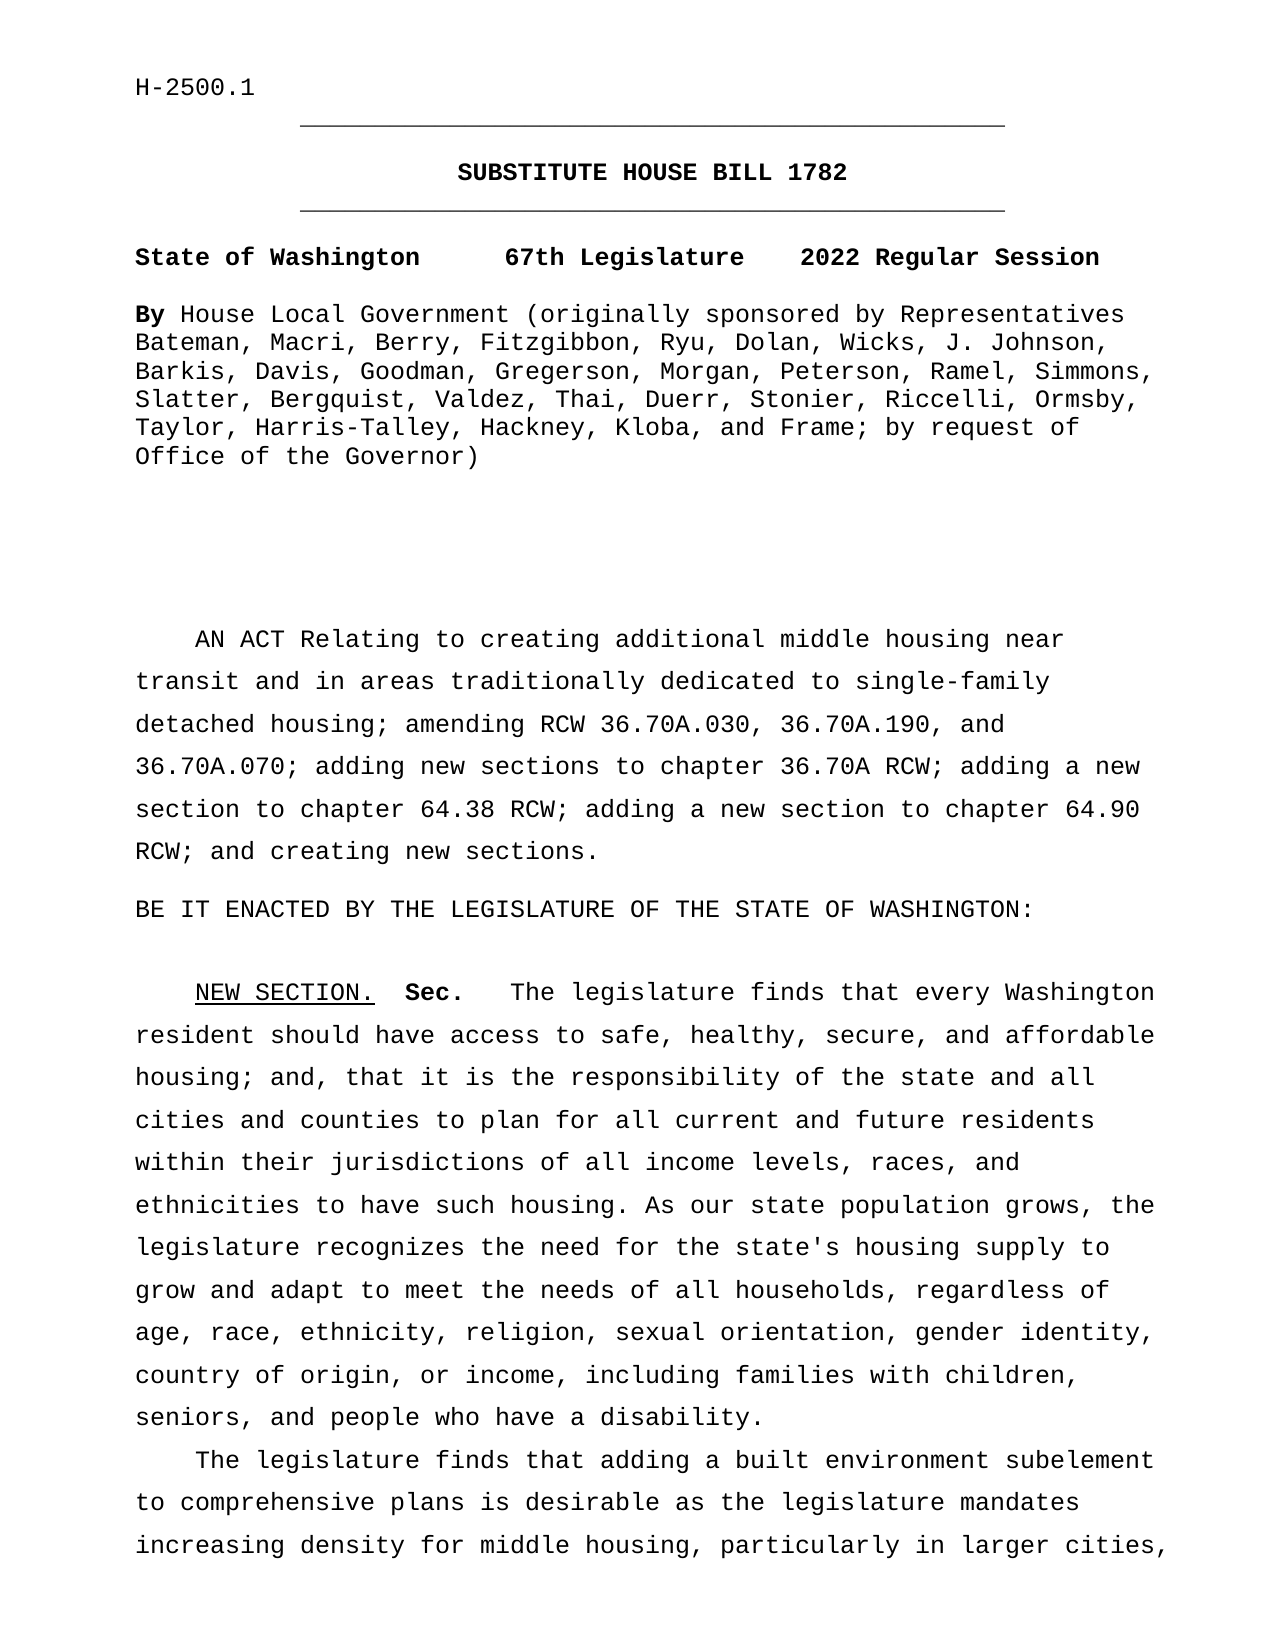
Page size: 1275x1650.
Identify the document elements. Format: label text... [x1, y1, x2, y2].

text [135, 1434, 1170, 1562]
text BE IT ENACTED BY THE LEGISLATURE OF THE STATE OF WASHINGTON: [135, 897, 1170, 925]
text By House Local Government (originally sponsored by Representatives Bateman, Macri, Berry, Fitzgibbon, Ryu, Dolan, Wicks, J. Johnson, Barkis, Davis, Goodman, Gregerson, Morgan, Peterson, Ramel, Simmons, Slatter, Bergquist, Valdez, Thai, Duerr, Stonier, Riccelli, Ormsby, Taylor, Harris-Talley, Hackney, Kloba, and Frame; by request of Office of the Governor) [135, 302, 1170, 472]
text State of Washington 67th Legislature 2022 Regular Session [135, 245, 1170, 273]
text AN ACT Relating to creating additional middle housing near transit and in areas traditionally dedicated to single-family detached housing; amending RCW 36.70A.030, 36.70A.190, and 36.70A.070; adding new sections to chapter 36.70A RCW; adding a new section to chapter 64.38 RCW; adding a new section to chapter 64.90 RCW; and creating new sections. [135, 613, 1170, 868]
text NEW SECTION. Sec. The legislature finds that every Washington resident should have access to safe, healthy, secure, and affordable housing; and, that it is the responsibility of the state and all cities and counties to plan for all current and future residents within their jurisdictions of all income levels, races, and ethnicities to have such housing. As our state population grows, the legislature recognizes the need for the state's housing supply to grow and adapt to meet the needs of all households, regardless of age, race, ethnicity, religion, sexual orientation, gender identity, country of origin, or income, including families with children, seniors, and people who have a disability. [135, 967, 1170, 1434]
text _______________________________________________ [135, 188, 1170, 217]
text SUBSTITUTE HOUSE BILL 1782 [135, 160, 1170, 188]
text H-2500.1 [135, 75, 1170, 103]
text _______________________________________________ [135, 103, 1170, 132]
